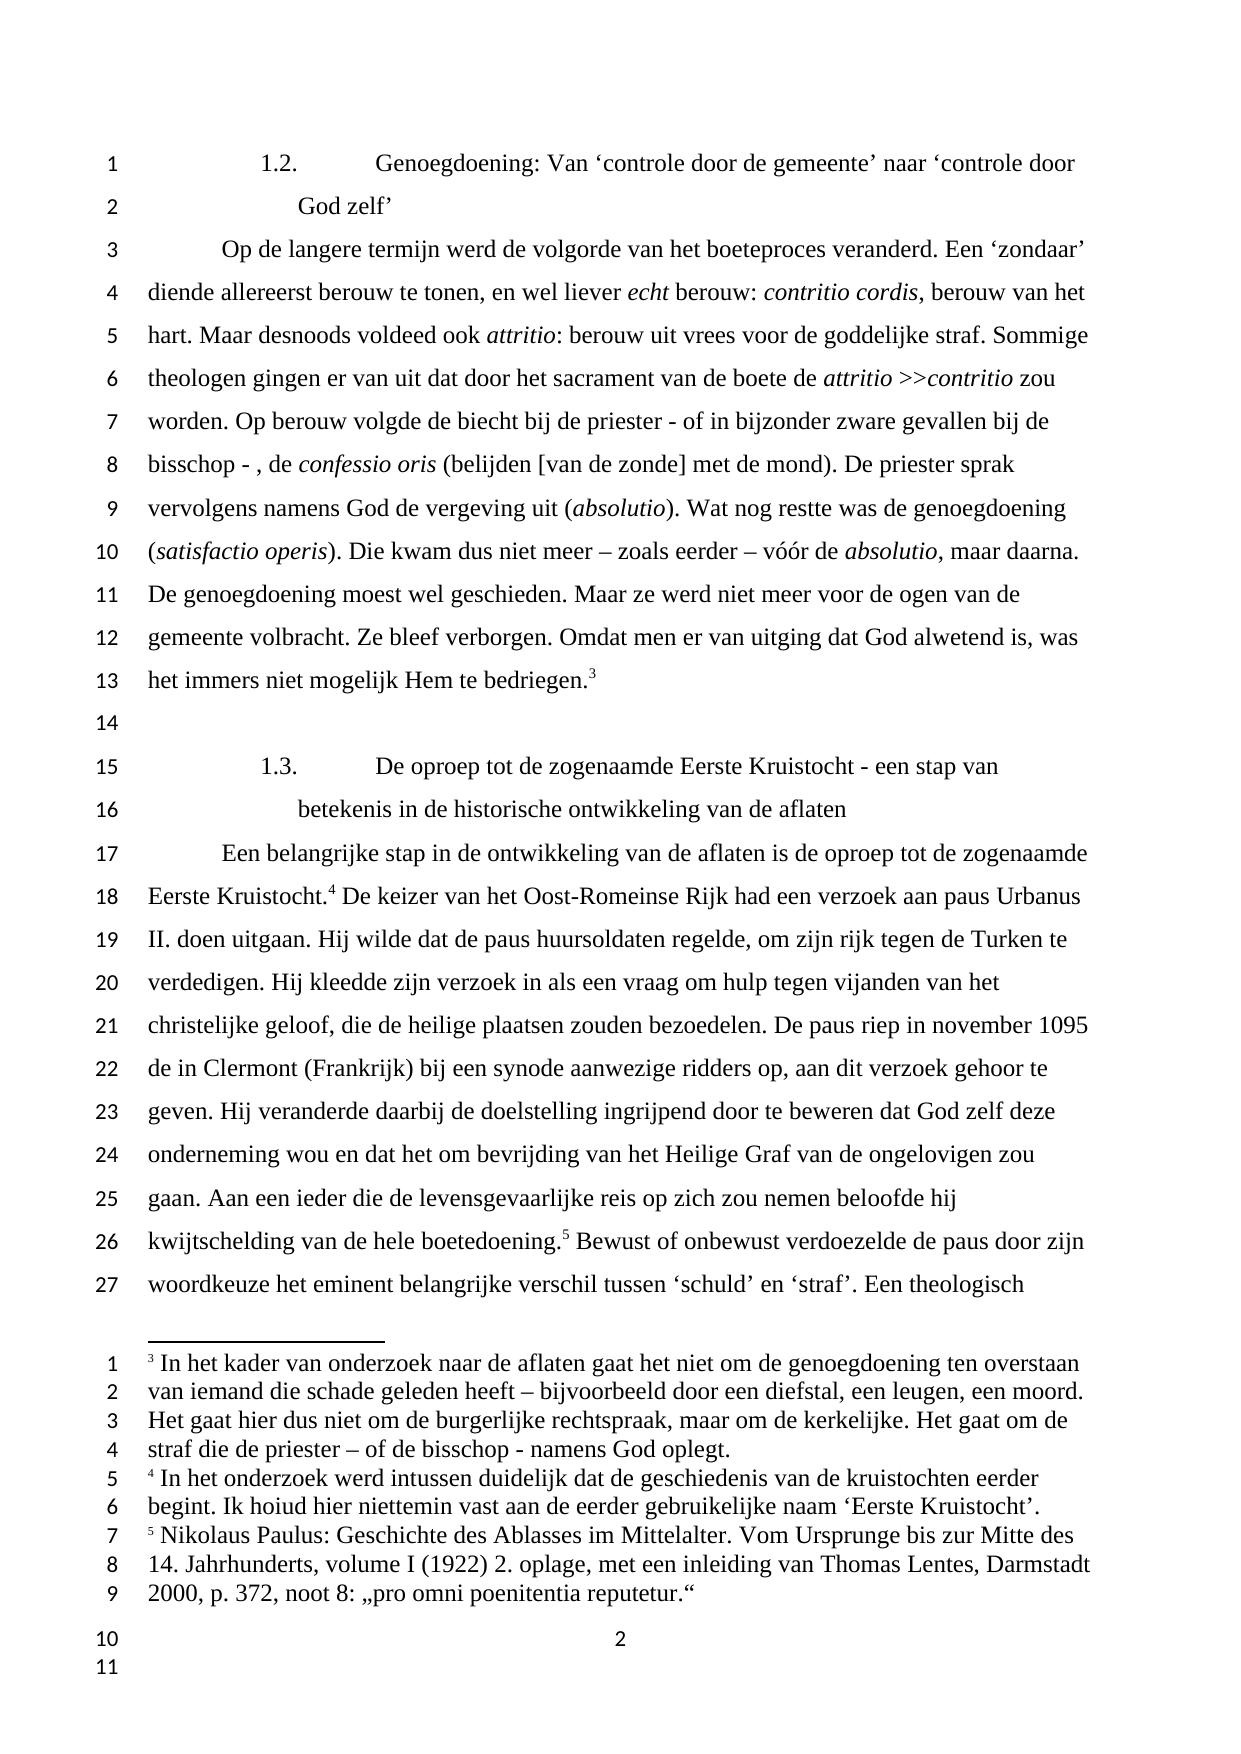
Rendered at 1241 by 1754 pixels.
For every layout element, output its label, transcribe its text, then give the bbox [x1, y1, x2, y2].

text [148, 838, 1093, 1298]
list De oproep tot de zogenaamde Eerste Kruistocht - een stap van betekenis in de historische ontwikkeling van de aflaten [260, 751, 1093, 823]
text Op de langere termijn werd de volgorde van het boeteproces veranderd. Een ‘zondaar’ diende allereerst berouw te tonen, en wel liever echt berouw: contritio cordis, berouw van het hart. Maar desnoods voldeed ook attritio: berouw uit vrees voor de goddelijke straf. Sommige theologen gingen er van uit dat door het sacrament van de boete de attritio >>contritio zou worden. Op berouw volgde de biecht bij de priester - of in bijzonder zware gevallen bij de bisschop - , de confessio oris (belijden [van de zonde] met de mond). De priester sprak vervolgens namens God de vergeving uit (absolutio). Wat nog restte was de genoegdoening (satisfactio operis). Die kwam dus niet meer – zoals eerder – vóór de absolutio, maar daarna. De genoegdoening moest wel geschieden. Maar ze werd niet meer voor de ogen van de gemeente volbracht. Ze bleef verborgen. Omdat men er van uitging dat God alwetend is, was het immers niet mogelijk Hem te bedriegen. [148, 234, 1093, 694]
list Genoegdoening: Van ‘controle door de gemeente’ naar ‘controle door God zelf’ [260, 148, 1093, 219]
